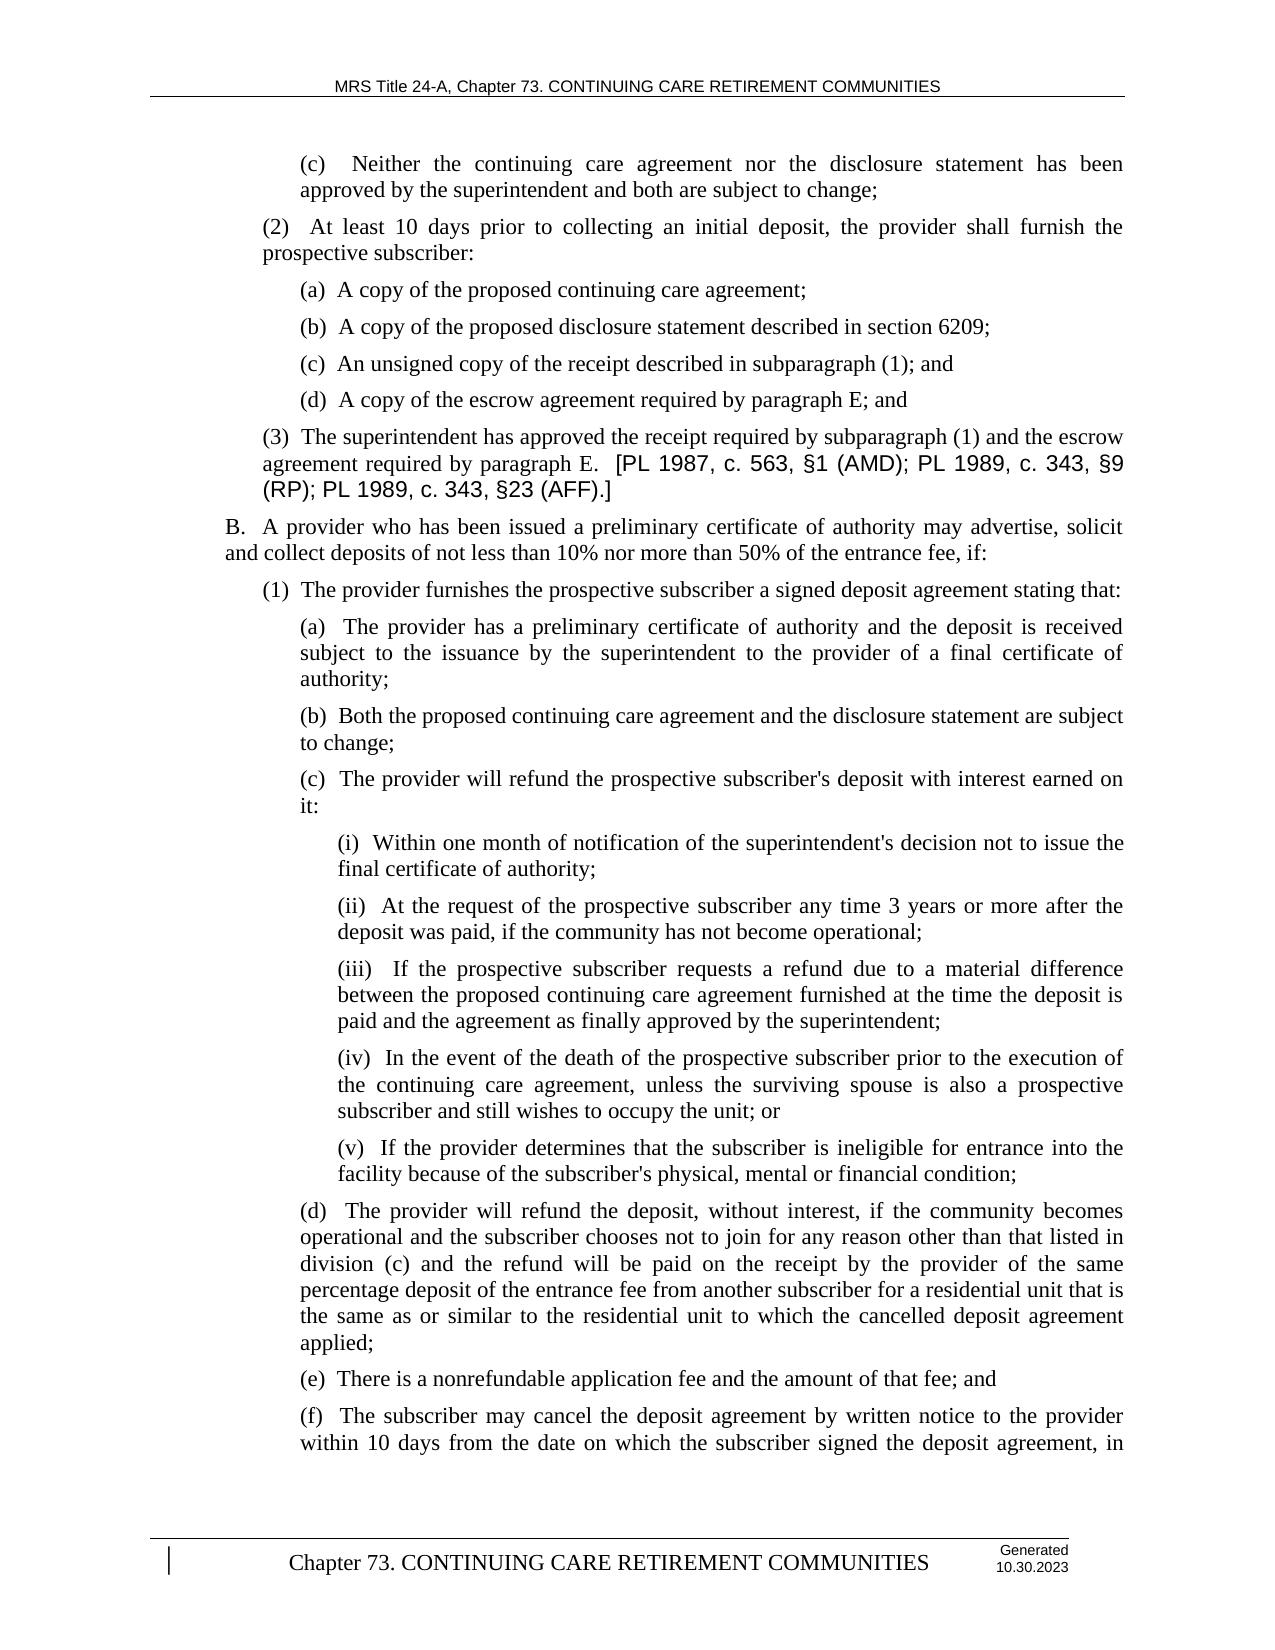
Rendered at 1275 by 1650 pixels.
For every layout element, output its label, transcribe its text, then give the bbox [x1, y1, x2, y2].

text (a) The provider has a preliminary certificate of authority and the deposit is received subject to the issuance by the superintendent to the provider of a final certificate of authority; [300, 613, 1125, 692]
text (iv) In the event of the death of the prospective subscriber prior to the execution of the continuing care agreement, unless the surviving spouse is also a prospective subscriber and still wishes to occupy the unit; or [337, 1044, 1125, 1123]
text (b) A copy of the proposed disclosure statement described in section 6209; [300, 313, 1125, 339]
text (3) The superintendent has approved the receipt required by subparagraph (1) and the escrow agreement required by paragraph E. [PL 1987, c. 563, §1 (AMD); PL 1989, c. 343, §9 (RP); PL 1989, c. 343, §23 (AFF).] [262, 423, 1125, 502]
text (ii) At the request of the prospective subscriber any time 3 years or more after the deposit was paid, if the community has not become operational; [337, 892, 1125, 944]
text (v) If the provider determines that the subscriber is ineligible for entrance into the facility because of the subscriber's physical, mental or financial condition; [337, 1134, 1125, 1186]
text (1) The provider furnishes the prospective subscriber a signed deposit agreement stating that: [262, 576, 1125, 602]
text (c) Neither the continuing care agreement nor the disclosure statement has been approved by the superintendent and both are subject to change; [300, 150, 1125, 203]
text (c) The provider will refund the prospective subscriber's deposit with interest earned on it: [300, 765, 1125, 818]
text (c) An unsigned copy of the receipt described in subparagraph (1); and [300, 350, 1125, 376]
text (a) A copy of the proposed continuing care agreement; [300, 276, 1125, 303]
text (d) The provider will refund the deposit, without interest, if the community becomes operational and the subscriber chooses not to join for any reason other than that listed in division (c) and the refund will be paid on the receipt by the provider of the same percentage deposit of the entrance fee from another subscriber for a residential unit that is the same as or similar to the residential unit to which the cancelled deposit agreement applied; [300, 1197, 1125, 1355]
text (b) Both the proposed continuing care agreement and the disclosure statement are subject to change; [300, 702, 1125, 755]
text (d) A copy of the escrow agreement required by paragraph E; and [300, 387, 1125, 413]
text (2) At least 10 days prior to collecting an initial deposit, the provider shall furnish the prospective subscriber: [262, 213, 1125, 266]
text B. A provider who has been issued a preliminary certificate of authority may advertise, solicit and collect deposits of not less than 10% nor more than 50% of the entrance fee, if: [225, 513, 1125, 566]
text (iii) If the prospective subscriber requests a refund due to a material difference between the proposed continuing care agreement furnished at the time the deposit is paid and the agreement as finally approved by the superintendent; [337, 955, 1125, 1034]
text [300, 1402, 1125, 1455]
text (i) Within one month of notification of the superintendent's decision not to issue the final certificate of authority; [337, 828, 1125, 881]
text (e) There is a nonrefundable application fee and the amount of that fee; and [300, 1365, 1125, 1392]
